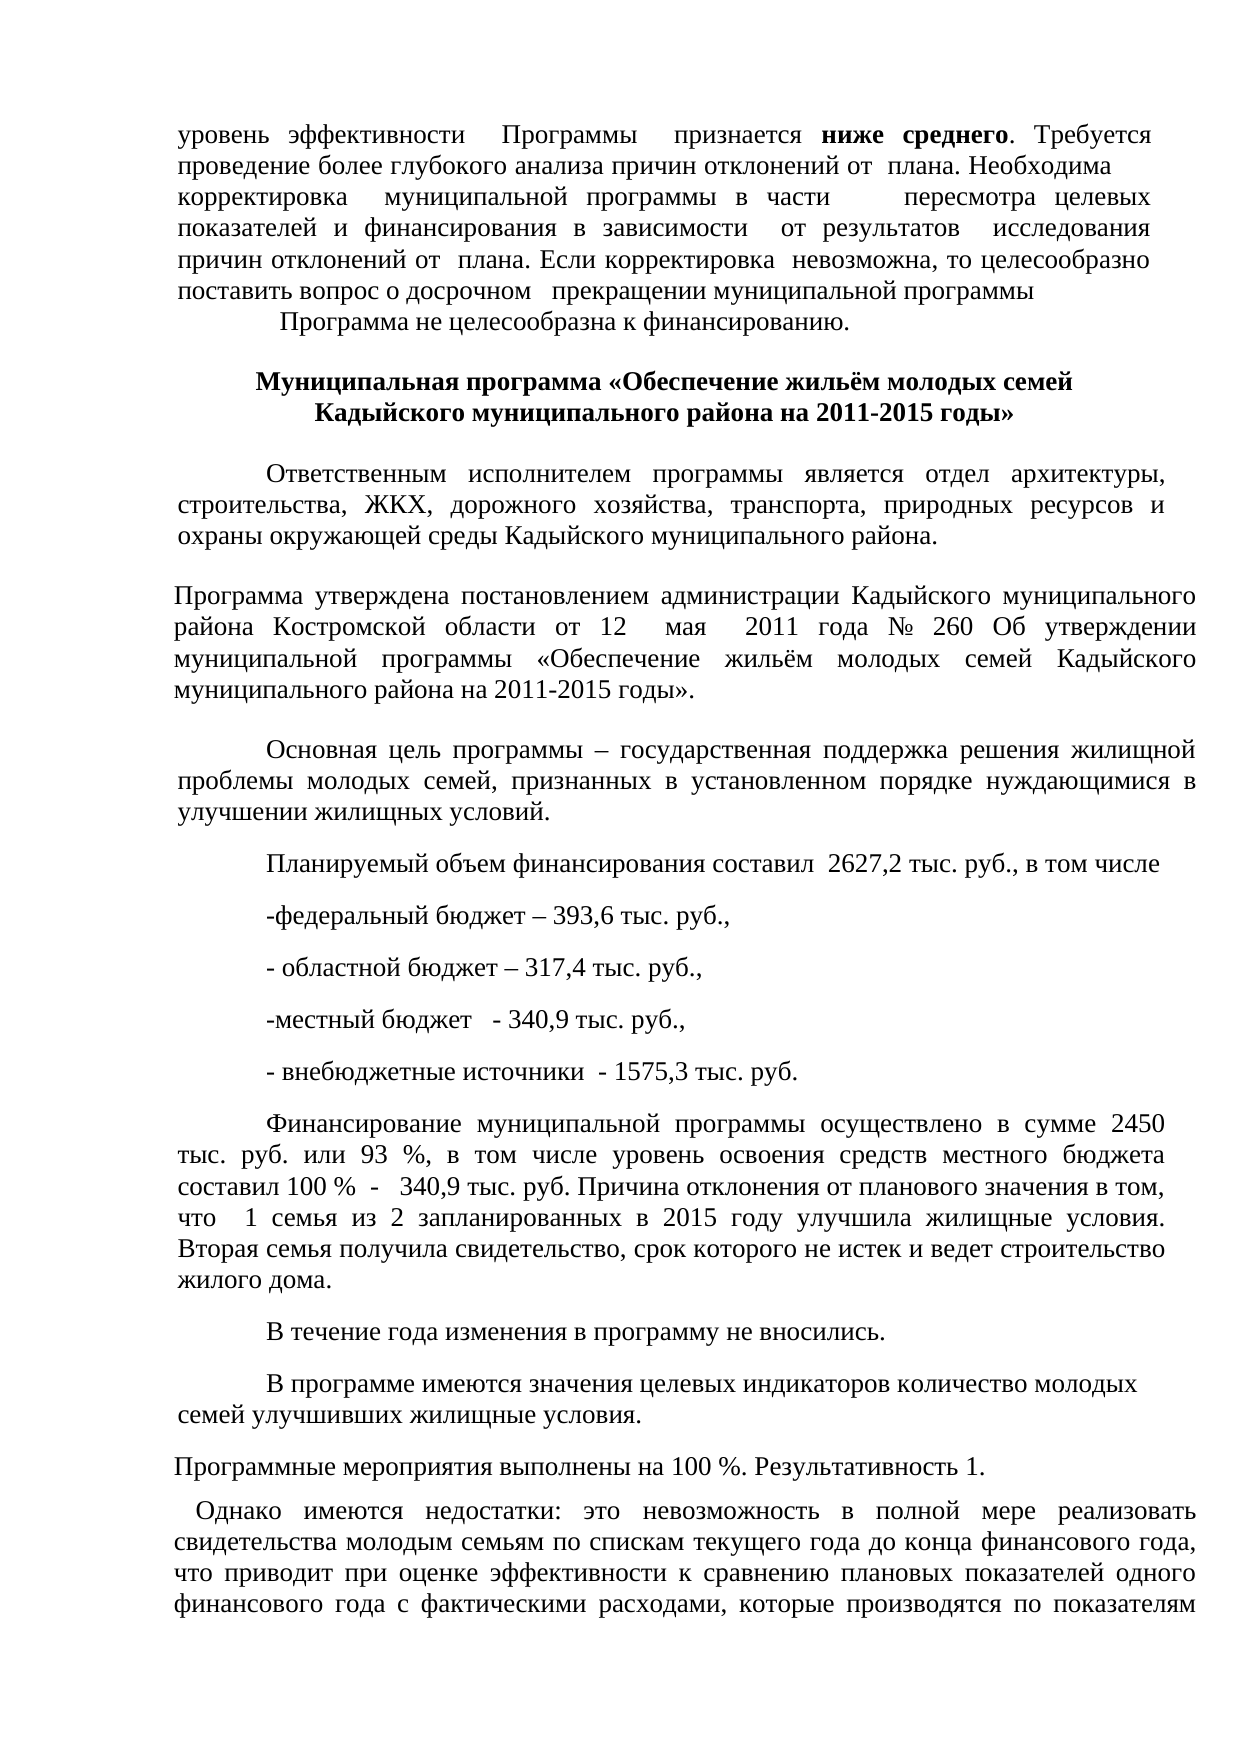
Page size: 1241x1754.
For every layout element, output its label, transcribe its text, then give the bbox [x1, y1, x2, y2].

text Муниципальная программа «Обеспечение жильём молодых семей Кадыйского муниципального района на 2011-2015 годы» [177, 365, 1152, 428]
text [177, 118, 1152, 305]
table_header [163, 457, 1208, 1618]
text Программа не целесообразна к финансированию. [177, 305, 1152, 336]
